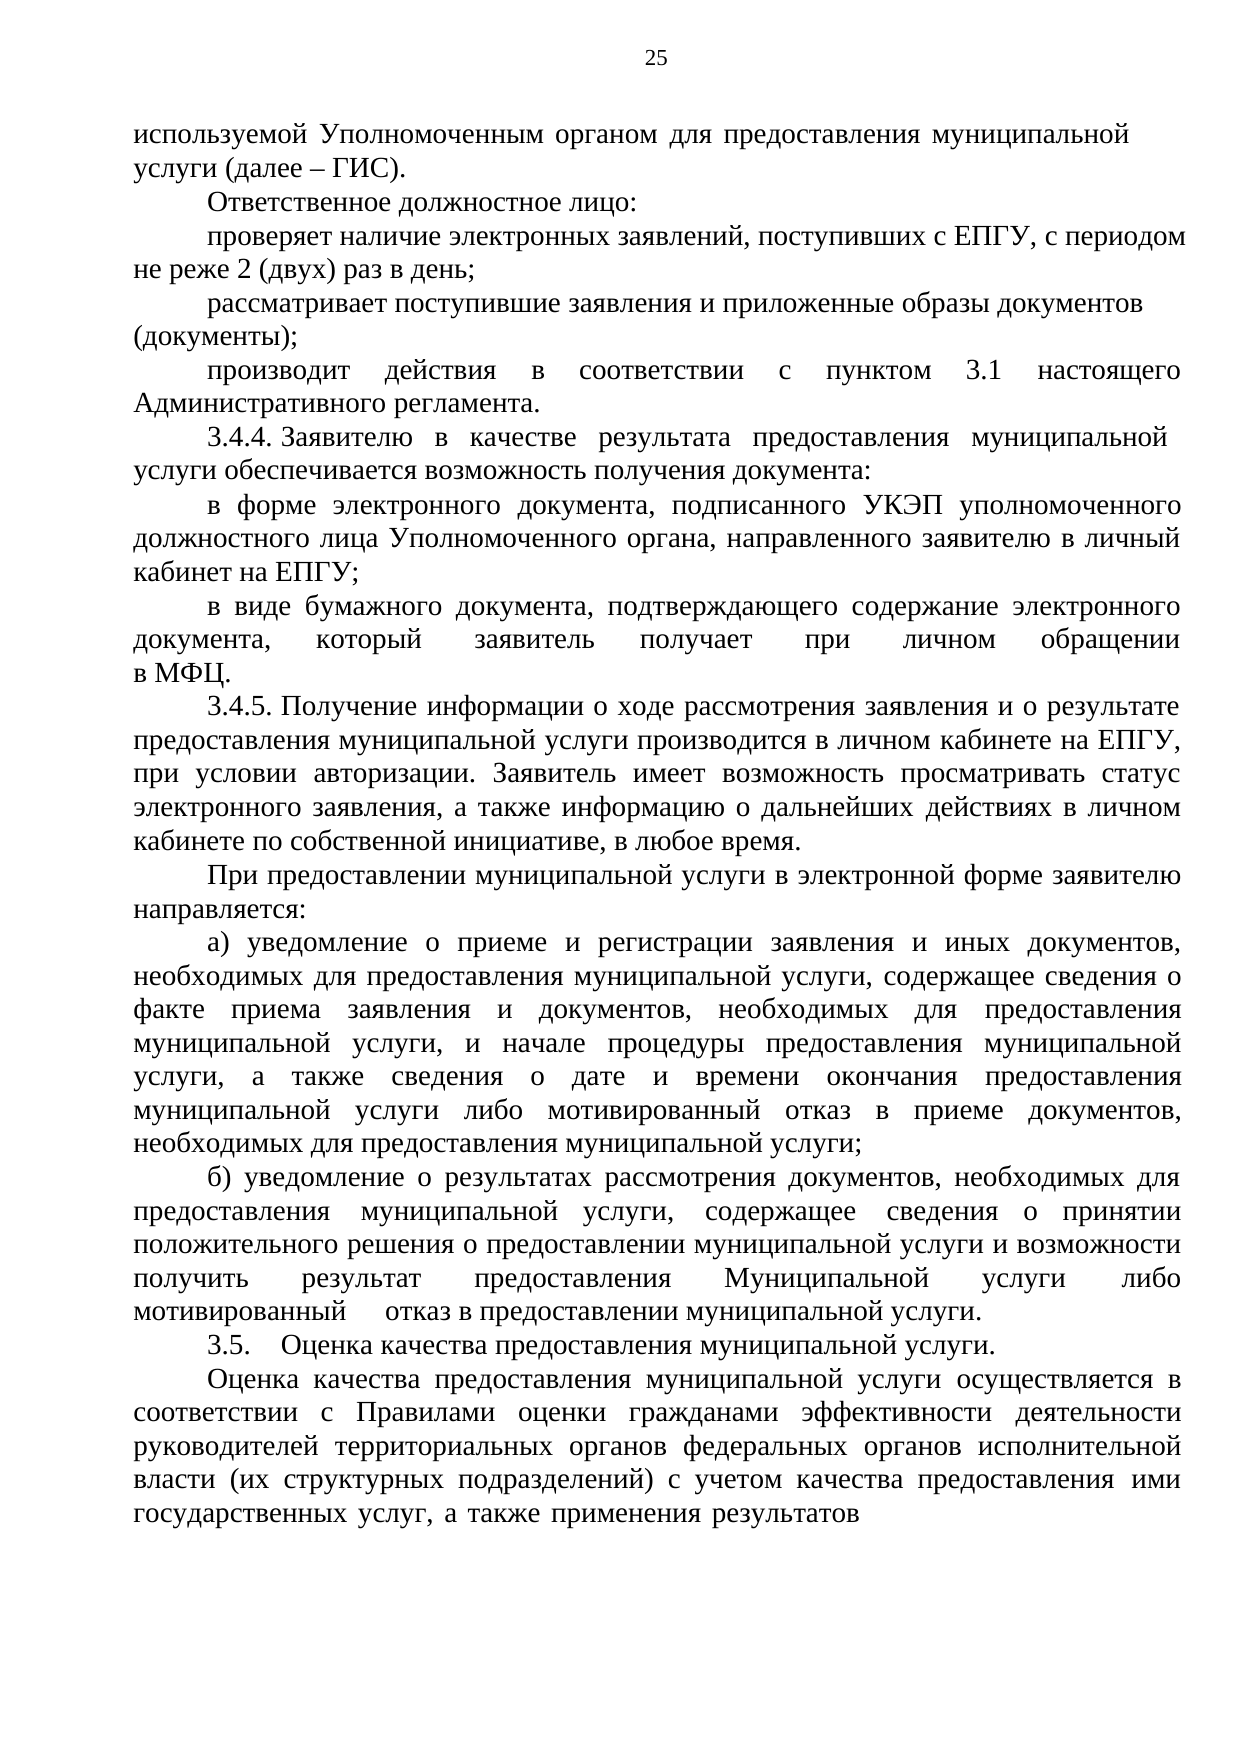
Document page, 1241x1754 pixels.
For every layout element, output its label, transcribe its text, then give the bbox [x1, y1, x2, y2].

text Оценка качества предоставления муниципальной услуги осуществляется в соответствии с Правилами оценки гражданами эффективности деятельности руководителей территориальных органов федеральных органов исполнительной власти (их структурных подразделений) с учетом качества предоставления ими государственных услуг, а также применения результатов [133, 1361, 1181, 1528]
text б) уведомление о результатах рассмотрения документов, необходимых для предоставления муниципальной услуги, содержащее сведения о принятии положительного решения о предоставлении муниципальной услуги и возможности получить результат предоставления Муниципальной услуги либо мотивированный отказ в предоставлении муниципальной услуги. [133, 1159, 1181, 1327]
text рассматривает поступившие заявления и приложенные образы документов (документы); [133, 285, 1176, 352]
text в форме электронного документа, подписанного УКЭП уполномоченного должностного лица Уполномоченного органа, направленного заявителю в личный кабинет на ЕПГУ; [133, 487, 1182, 588]
list Получение информации о ходе рассмотрения заявления и о результате предоставления муниципальной услуги производится в личном кабинете на ЕПГУ, при условии авторизации. Заявитель имеет возможность просматривать статус электронного заявления, а также информацию о дальнейших действиях в личном кабинете по собственной инициативе, в любое время. [133, 688, 1181, 857]
text При предоставлении муниципальной услуги в электронной форме заявителю направляется: [133, 857, 1181, 924]
text проверяет наличие электронных заявлений, поступивших с ЕПГУ, с периодом не реже 2 (двух) раз в день; [133, 218, 1198, 285]
list Оценка качества предоставления муниципальной услуги. [133, 1327, 1182, 1361]
text используемой Уполномоченным органом для предоставления муниципальной услуги (далее – ГИС). [133, 117, 1176, 185]
list Заявителю в качестве результата предоставления муниципальной услуги обеспечивается возможность получения документа: [133, 419, 1181, 487]
text Ответственное должностное лицо: [207, 185, 1198, 218]
text производит действия в соответствии с пунктом 3.1 настоящего Административного регламента. [133, 352, 1182, 419]
text в виде бумажного документа, подтверждающего содержание электронного документа, который заявитель получает при личном обращении в МФЦ. [133, 588, 1181, 688]
text а) уведомление о приеме и регистрации заявления и иных документов, необходимых для предоставления муниципальной услуги, содержащее сведения о факте приема заявления и документов, необходимых для предоставления муниципальной услуги, и начале процедуры предоставления муниципальной услуги, а также сведения о дате и времени окончания предоставления муниципальной услуги либо мотивированный отказ в приеме документов, необходимых для предоставления муниципальной услуги; [133, 924, 1182, 1159]
